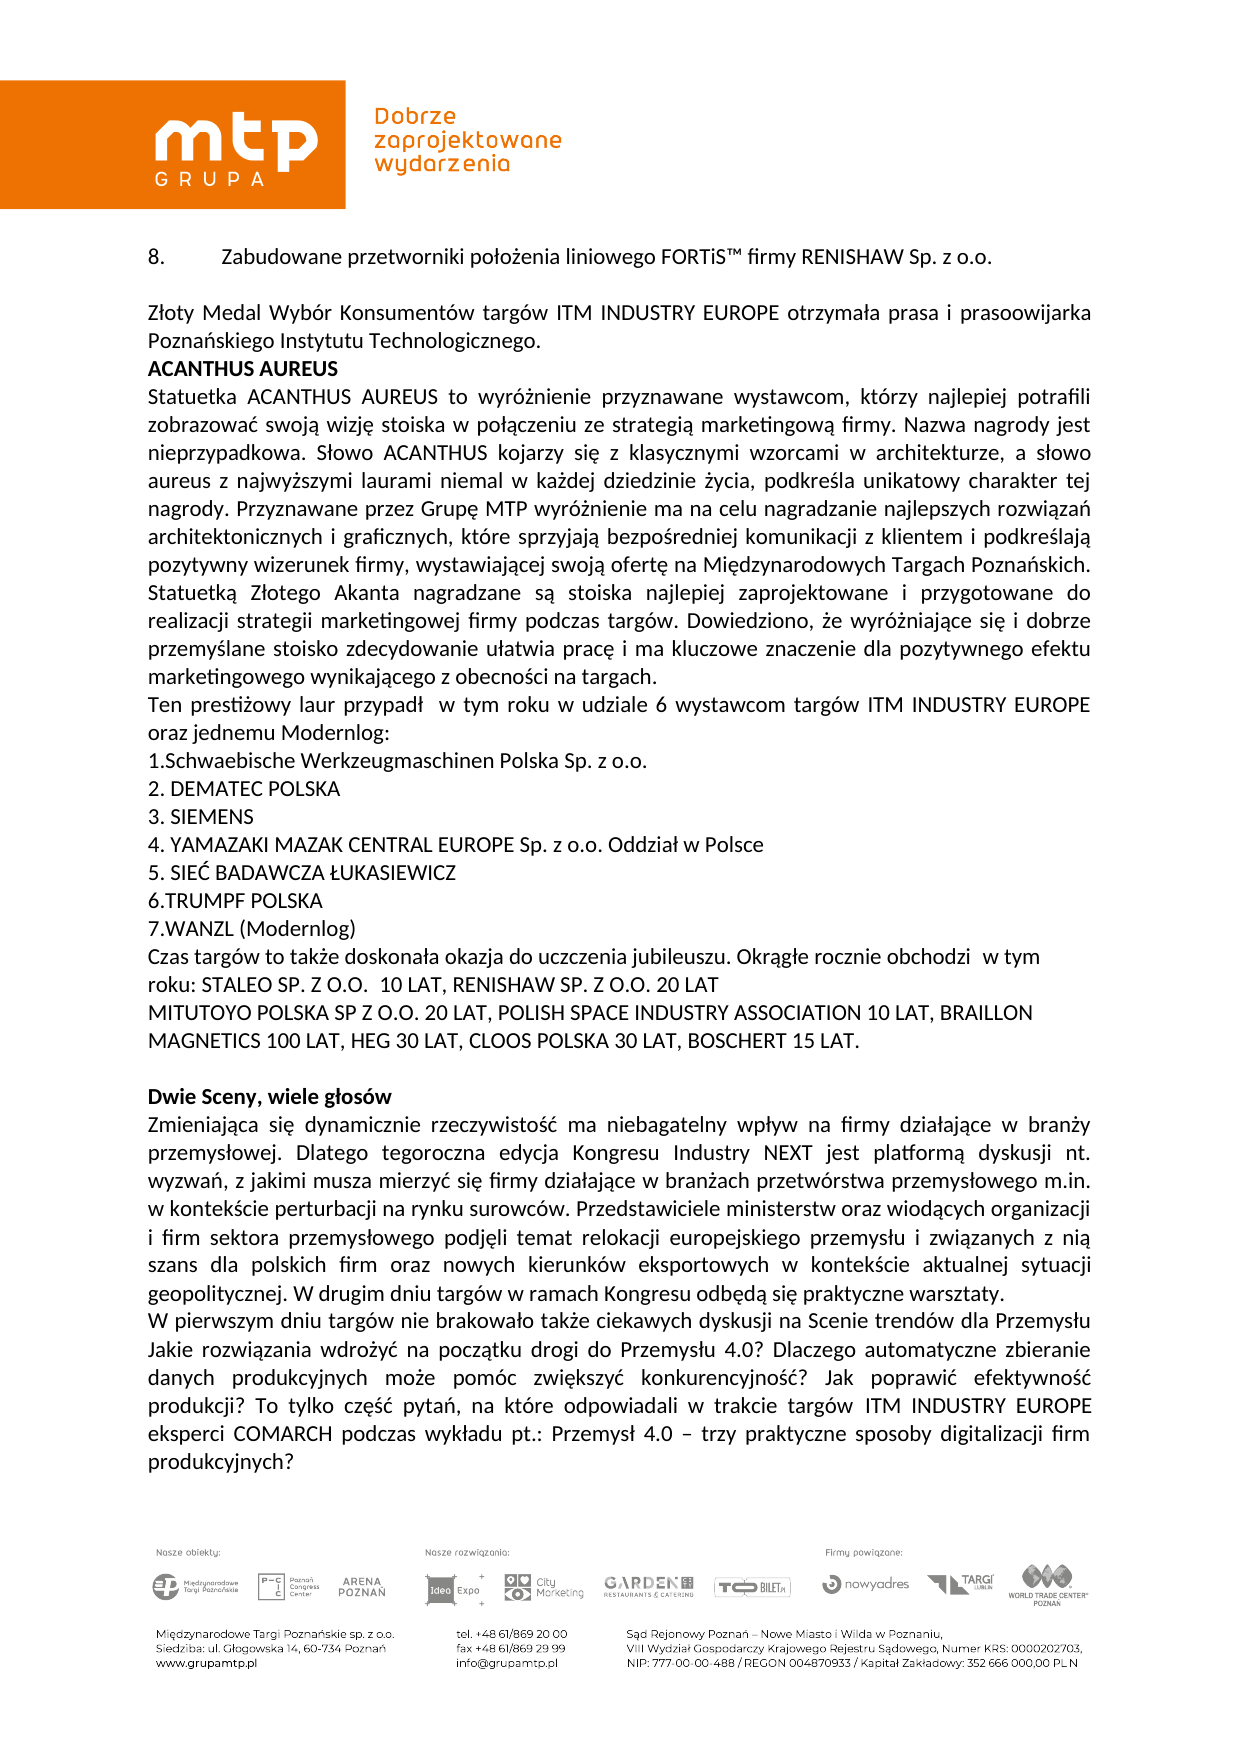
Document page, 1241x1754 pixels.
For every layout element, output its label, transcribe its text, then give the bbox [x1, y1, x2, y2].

text MITUTOYO POLSKA SP Z O.O. 20 LAT, POLISH SPACE INDUSTRY ASSOCIATION 10 LAT, BRAILLON MAGNETICS 100 LAT, HEG 30 LAT, CLOOS POLSKA 30 LAT, BOSCHERT 15 LAT. [148, 998, 1093, 1054]
text W pierwszym dniu targów nie brakowało także ciekawych dyskusji na Scenie trendów dla Przemysłu Jakie rozwiązania wdrożyć na początku drogi do Przemysłu 4.0? Dlaczego automatyczne zbieranie danych produkcyjnych może pomóc zwiększyć konkurencyjność? Jak poprawić efektywność produkcji? To tylko część pytań, na które odpowiadali w trakcie targów ITM INDUSTRY EUROPE eksperci COMARCH podczas wykładu pt.: Przemysł 4.0 – trzy praktyczne sposoby digitalizacji firm produkcyjnych? [148, 1307, 1093, 1475]
text 1.Schwaebische Werkzeugmaschinen Polska Sp. z o.o. [148, 746, 1093, 774]
text ACANTHUS AUREUS [148, 354, 1093, 382]
text 8. Zabudowane przetworniki położenia liniowego FORTiS™ firmy RENISHAW Sp. z o.o. [148, 242, 1093, 270]
text Statuetka ACANTHUS AUREUS to wyróżnienie przyznawane wystawcom, którzy najlepiej potrafili zobrazować swoją wizję stoiska w połączeniu ze strategią marketingową firmy. Nazwa nagrody jest nieprzypadkowa. Słowo ACANTHUS kojarzy się z klasycznymi wzorcami w architekturze, a słowo aureus z najwyższymi laurami niemal w każdej dziedzinie życia, podkreśla unikatowy charakter tej nagrody. Przyznawane przez Grupę MTP wyróżnienie ma na celu nagradzanie najlepszych rozwiązań architektonicznych i graficznych, które sprzyjają bezpośredniej komunikacji z klientem i podkreślają pozytywny wizerunek firmy, wystawiającej swoją ofertę na Międzynarodowych Targach Poznańskich. Statuetką Złotego Akanta nagradzane są stoiska najlepiej zaprojektowane i przygotowane do realizacji strategii marketingowej firmy podczas targów. Dowiedziono, że wyróżniające się i dobrze przemyślane stoisko zdecydowanie ułatwia pracę i ma kluczowe znaczenie dla pozytywnego efektu marketingowego wynikającego z obecności na targach. [148, 382, 1093, 690]
text Zmieniająca się dynamicznie rzeczywistość ma niebagatelny wpływ na firmy działające w branży przemysłowej. Dlatego tegoroczna edycja Kongresu Industry NEXT jest platformą dyskusji nt. wyzwań, z jakimi musza mierzyć się firmy działające w branżach przetwórstwa przemysłowego m.in. w kontekście perturbacji na rynku surowców. Przedstawiciele ministerstw oraz wiodących organizacji i firm sektora przemysłowego podjęli temat relokacji europejskiego przemysłu i związanych z nią szans dla polskich firm oraz nowych kierunków eksportowych w kontekście aktualnej sytuacji geopolitycznej. W drugim dniu targów w ramach Kongresu odbędą się praktyczne warsztaty. [148, 1111, 1093, 1307]
text 3. SIEMENS [148, 802, 1093, 830]
text 2. DEMATEC POLSKA [148, 774, 1093, 802]
text Złoty Medal Wybór Konsumentów targów ITM INDUSTRY EUROPE otrzymała prasa i prasoowijarka Poznańskiego Instytutu Technologicznego. [148, 298, 1093, 354]
text 6.TRUMPF POLSKA [148, 886, 1093, 914]
text Dwie Sceny, wiele głosów [148, 1082, 1093, 1111]
text 5. SIEĆ BADAWCZA ŁUKASIEWICZ [148, 858, 1093, 886]
picture [0, 0, 1238, 1751]
text Ten prestiżowy laur przypadł w tym roku w udziale 6 wystawcom targów ITM INDUSTRY EUROPE oraz jednemu Modernlog: [148, 690, 1093, 746]
text 7.WANZL (Modernlog) [148, 914, 1093, 942]
text Czas targów to także doskonała okazja do uczczenia jubileuszu. Okrągłe rocznie obchodzi w tym roku: STALEO SP. Z O.O. 10 LAT, RENISHAW SP. Z O.O. 20 LAT [148, 942, 1093, 998]
text 4. YAMAZAKI MAZAK CENTRAL EUROPE Sp. z o.o. Oddział w Polsce [148, 830, 1093, 858]
